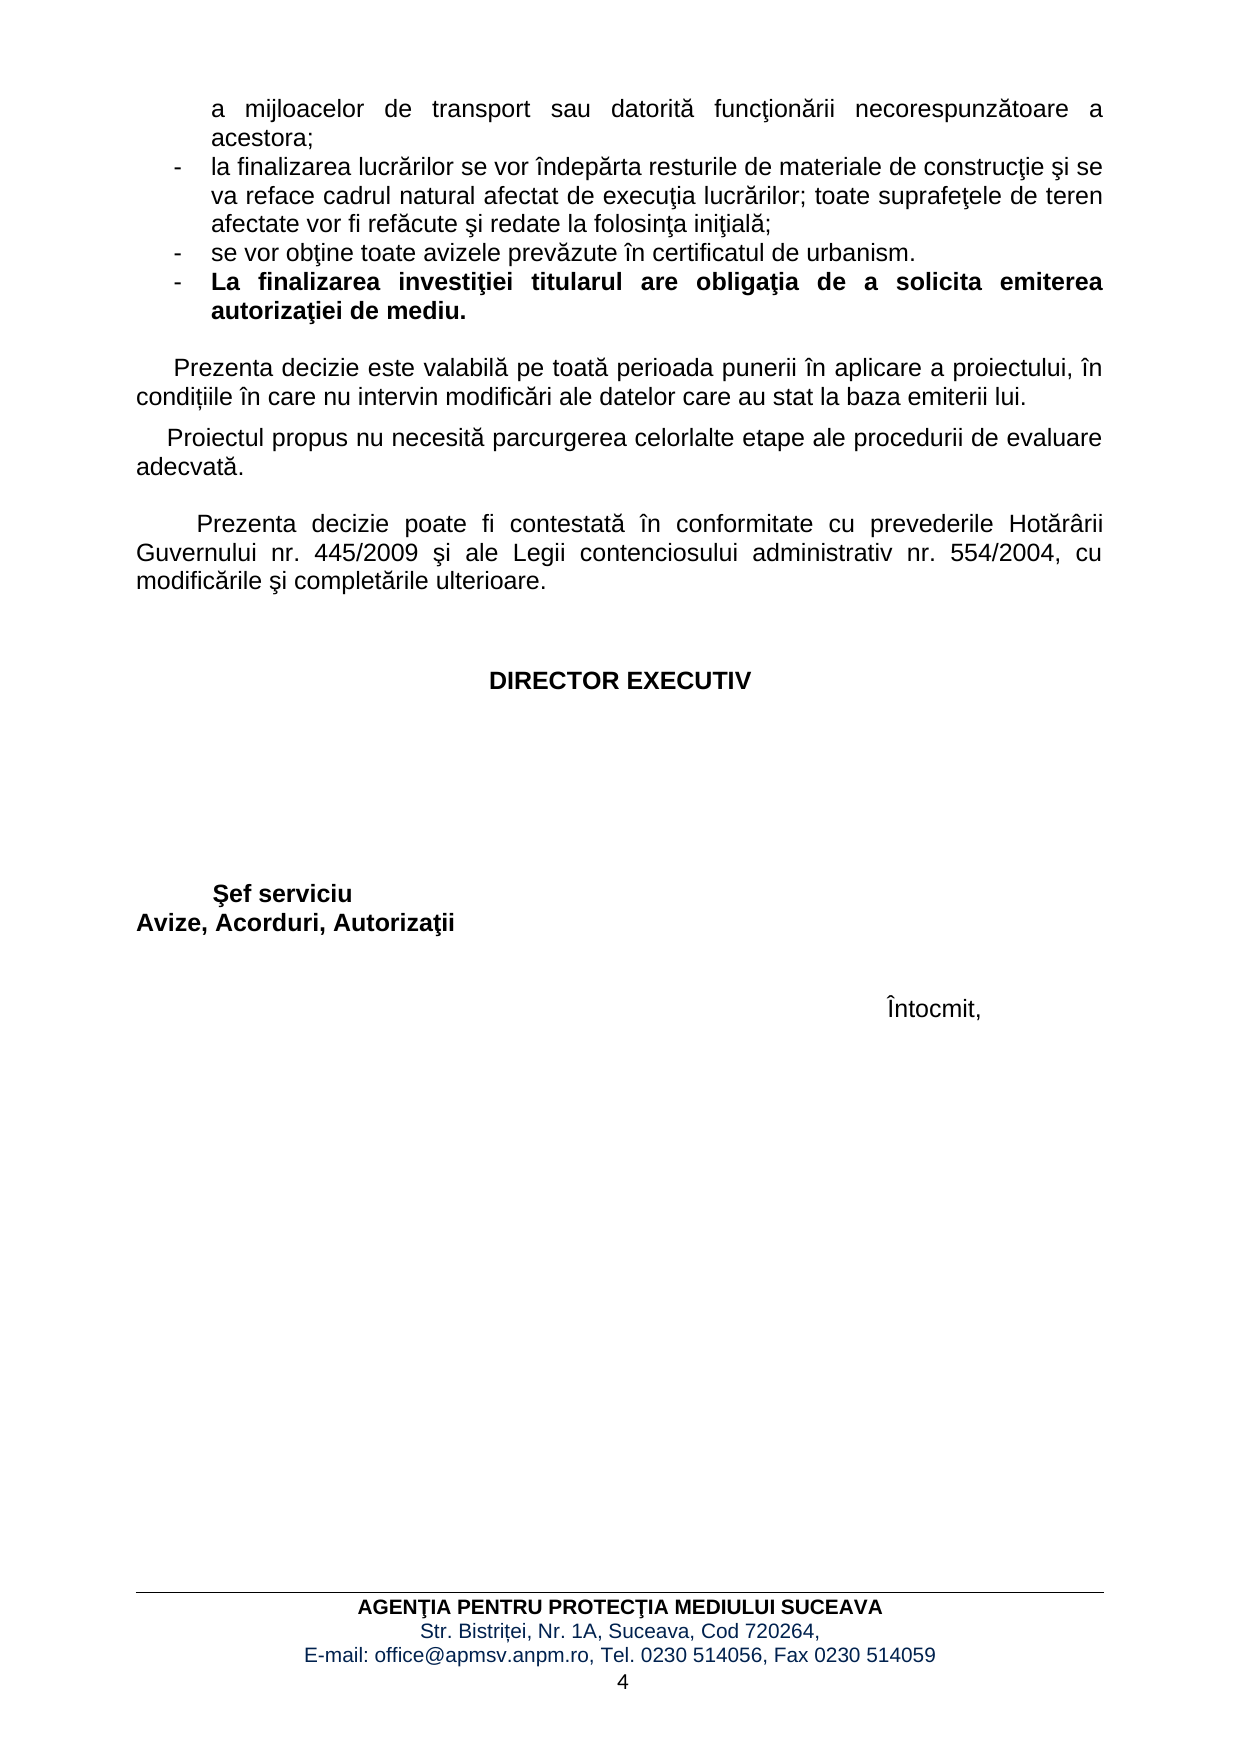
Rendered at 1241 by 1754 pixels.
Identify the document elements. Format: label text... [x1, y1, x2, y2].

text Proiectul propus nu necesită parcurgerea celorlalte etape ale procedurii de evaluare adecvată. [136, 423, 1104, 481]
text Avize, Acorduri, Autorizaţii [136, 908, 1104, 937]
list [173, 94, 1104, 152]
list se vor obţine toate avizele prevăzute în certificatul de urbanism. [173, 238, 1104, 267]
text Întocmit, [136, 994, 1104, 1022]
text Şef serviciu [136, 879, 1104, 908]
list la finalizarea lucrărilor se vor îndepărta resturile de materiale de construcţie şi se va reface cadrul natural afectat de execuţia lucrărilor; toate suprafeţele de teren afectate vor fi refăcute şi redate la folosinţa iniţială; [173, 152, 1104, 238]
list La finalizarea investiţiei titularul are obligaţia de a solicita emiterea autorizaţiei de mediu. [173, 267, 1104, 324]
text Prezenta decizie este valabilă pe toată perioada punerii în aplicare a proiectului, în condițiile în care nu intervin modificări ale datelor care au stat la baza emiterii lui. [136, 353, 1104, 411]
text Prezenta decizie poate fi contestată în conformitate cu prevederile Hotărârii Guvernului nr. 445/2009 şi ale Legii contenciosului administrativ nr. 554/2004, cu modificările şi completările ulterioare. [136, 509, 1104, 595]
text DIRECTOR EXECUTIV [136, 666, 1104, 694]
